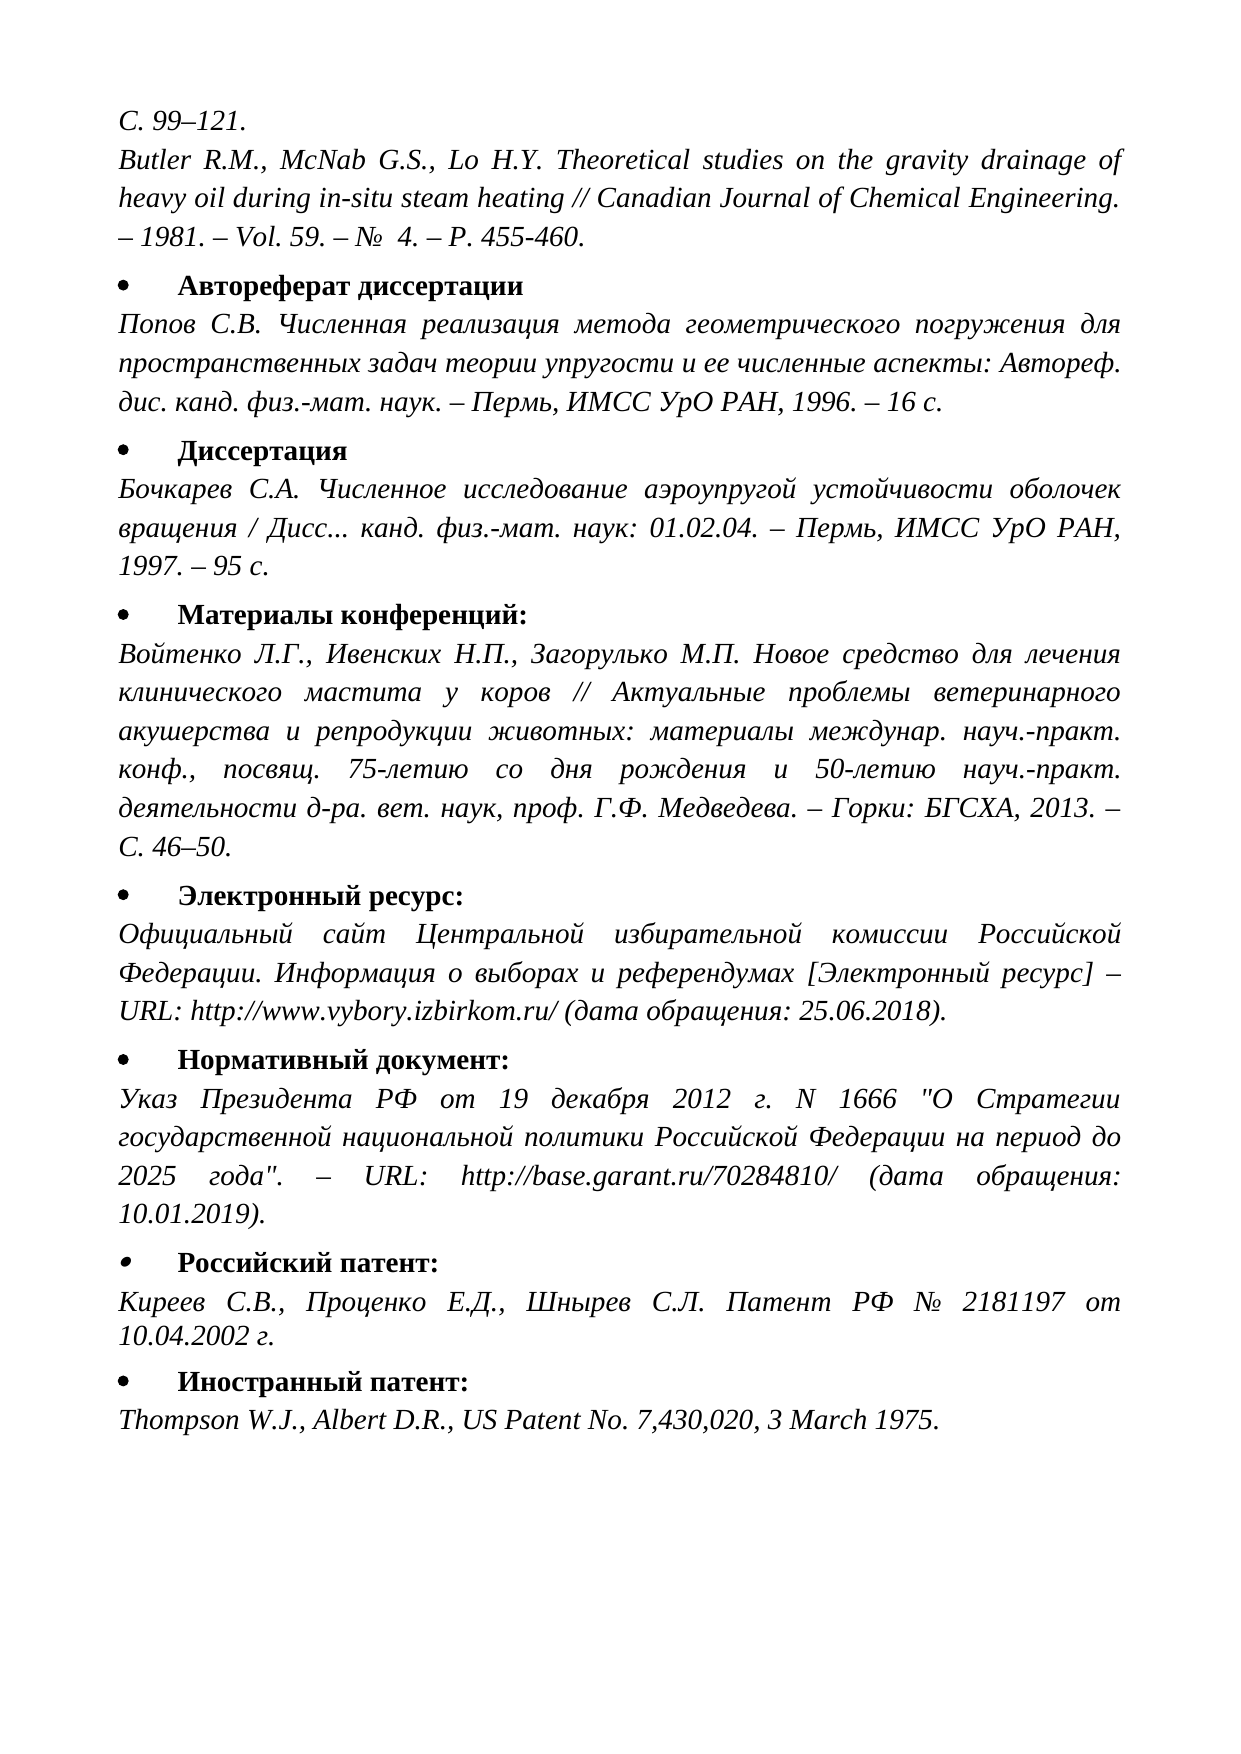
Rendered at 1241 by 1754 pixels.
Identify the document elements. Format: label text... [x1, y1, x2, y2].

list Российский патент: [118, 1246, 1122, 1279]
list Автореферат диссертации [118, 268, 1122, 302]
list Попов С.В. Численная реализация метода геометрического погружения для пространственных задач теории упругости и ее численные аспекты: Автореф. дис. канд. физ.-мат. наук. – Пермь, ИМСС УрО РАН, 1996. – 16 с. [118, 307, 1122, 417]
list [118, 103, 1122, 137]
list Войтенко Л.Г., Ивенских Н.П., Загорулько М.П. Новое средство для лечения клинического мастита у коров // Актуальные проблемы ветеринарного акушерства и репродукции животных: материалы междунар. науч.-практ. конф., посвящ. 75-летию со дня рождения и 50-летию науч.-практ. деятельности д-ра. вет. наук, проф. Г.Ф. Медведева. – Горки: БГСХА, 2013. – С. 46–50. [118, 636, 1122, 862]
list Электронный ресурс: [118, 878, 1122, 911]
list Butler R.M., McNab G.S., Lo H.Y. Theoretical studies on the gravity drainage of heavy oil during in-situ steam heating // Canadian Journal of Chemical Engineering. – 1981. – Vol. 59. – № 4. – P. 455-460. [118, 142, 1122, 253]
text Thompson W.J., Albert D.R., US Patent No. 7,430,020, 3 March 1975. [118, 1402, 1122, 1436]
list Материалы конференций: [118, 597, 1122, 631]
text Киреев С.В., Проценко Е.Д., Шнырев С.Л. Патент РФ № 2181197 от 10.04.2002 г. [118, 1284, 1122, 1351]
list Нормативный документ: [118, 1042, 1122, 1076]
list Указ Президента РФ от 19 декабря 2012 г. N 1666 "О Стратегии государственной национальной политики Российской Федерации на период до 2025 года". – URL: http://base.garant.ru/70284810/ (дата обращения: 10.01.2019). [118, 1081, 1122, 1230]
list Бочкарев С.А. Численное исследование аэроупругой устойчивости оболочек вращения / Дисс... канд. физ.-мат. наук: 01.02.04. – Пермь, ИМСС УрО РАН, 1997. – 95 с. [118, 471, 1122, 582]
list Официальный сайт Центральной избирательной комиссии Российской Федерации. Информация о выборах и референдумах [Электронный ресурс] – URL: http://www.vybory.izbirkom.ru/ (дата обращения: 25.06.2018). [118, 916, 1122, 1027]
list Иностранный патент: [118, 1364, 1122, 1397]
list Диссертация [118, 433, 1122, 466]
